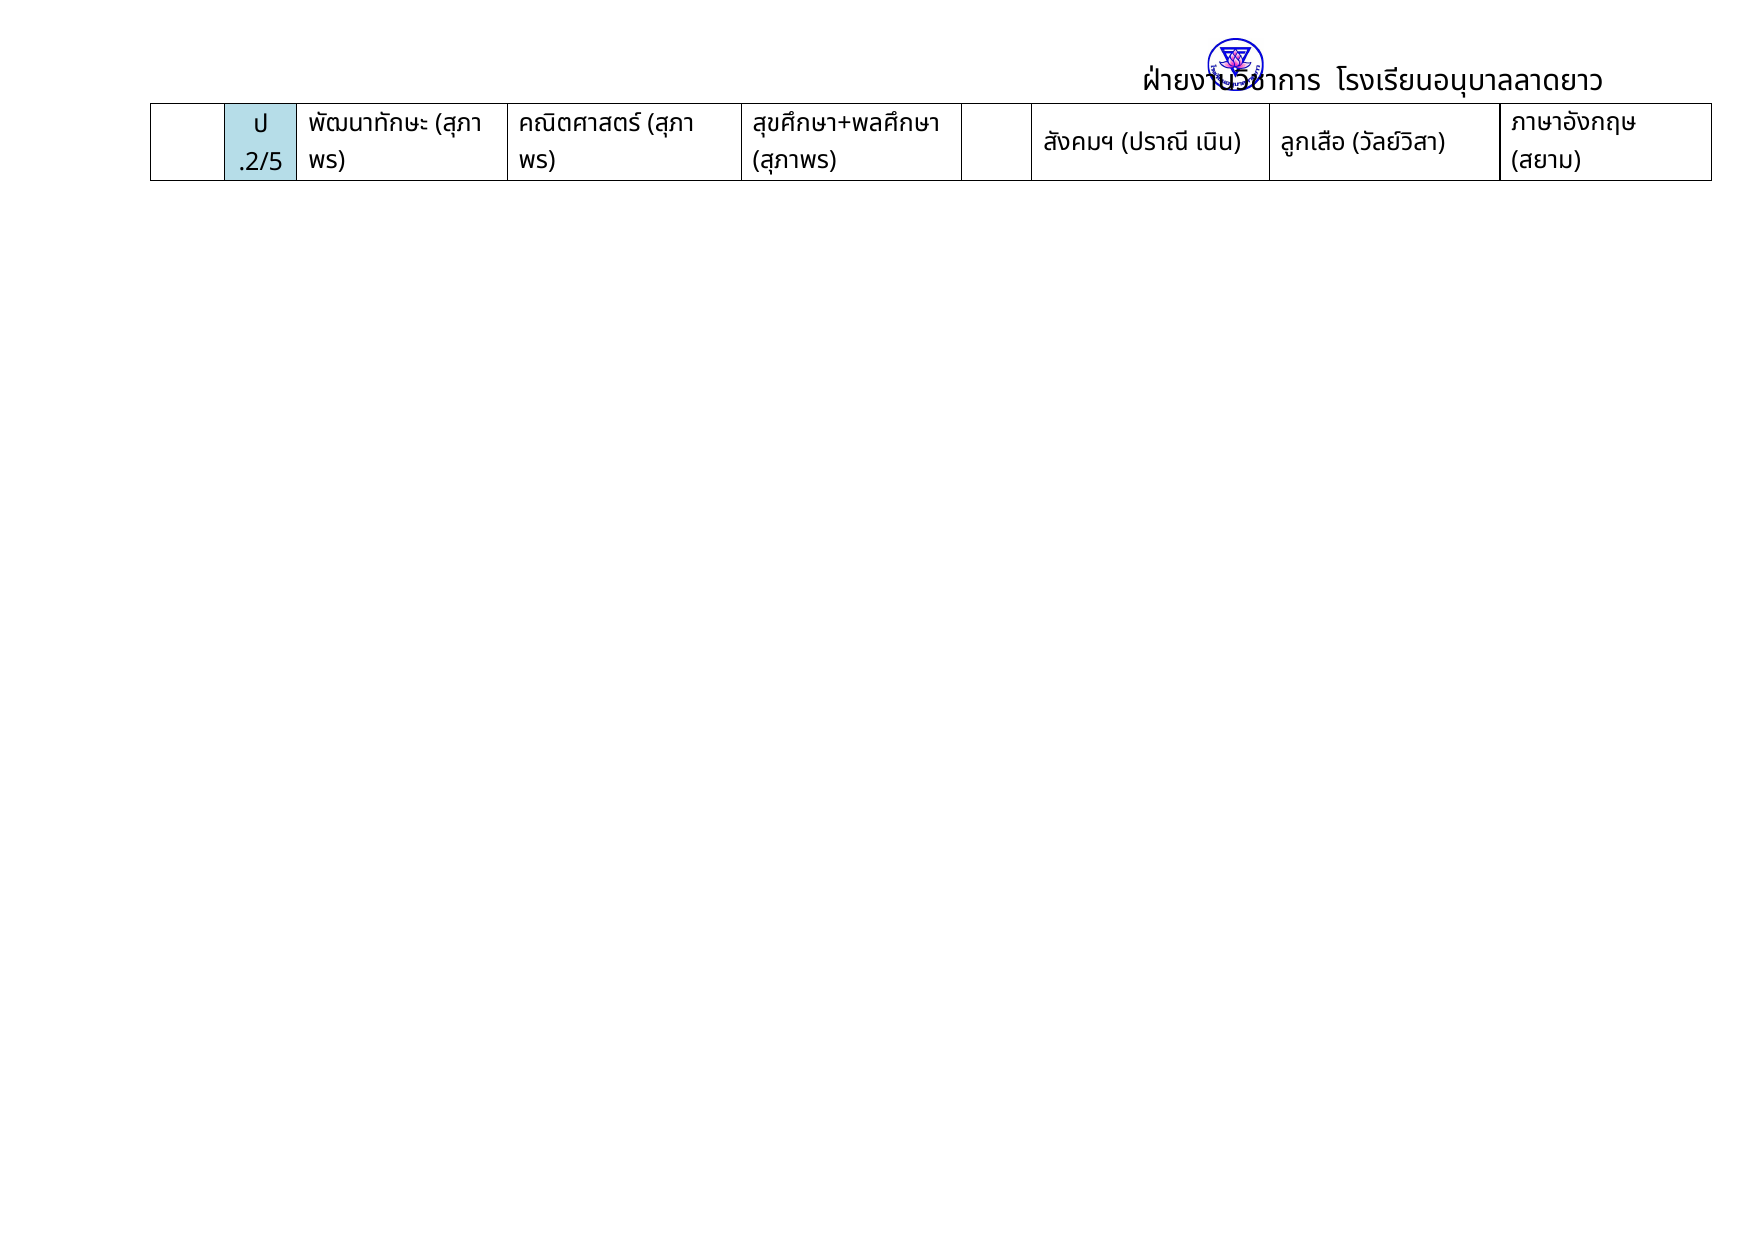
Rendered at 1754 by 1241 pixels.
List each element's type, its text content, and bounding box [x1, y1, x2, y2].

picture [1207, 38, 1264, 91]
table_cell พัฒนาทักษะ (สุภาพร) [297, 104, 507, 180]
table_cell ป.2/5 [225, 104, 296, 180]
table_cell สุขศึกษา+พลศึกษา (สุภาพร) [742, 104, 961, 180]
table_cell คณิตศาสตร์ (สุภาพร) [508, 104, 741, 180]
table_cell ภาษาอังกฤษ (สยาม) [1501, 104, 1711, 180]
table_cell สังคมฯ (ปราณี เนิน) [1032, 104, 1269, 180]
table_cell ลูกเสือ (วัลย์วิสา) [1270, 104, 1499, 180]
